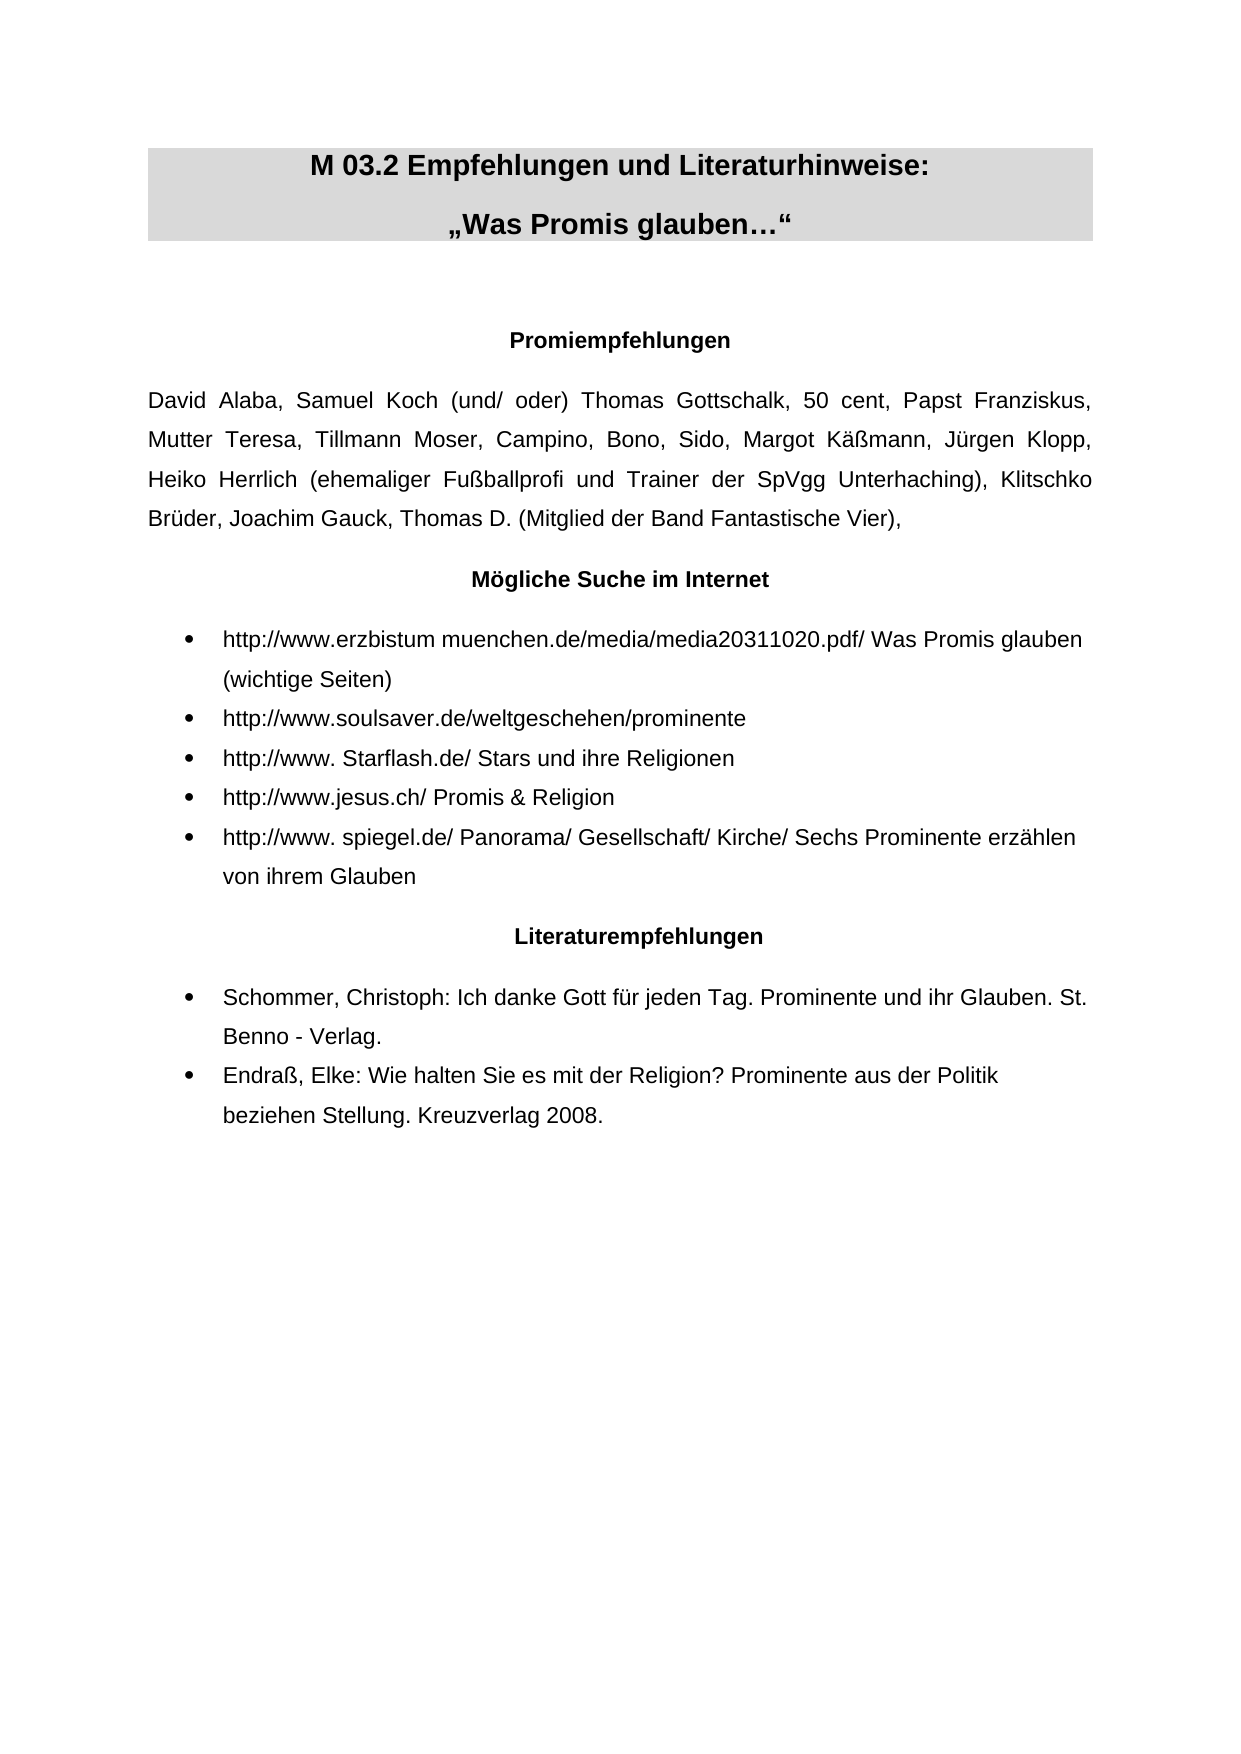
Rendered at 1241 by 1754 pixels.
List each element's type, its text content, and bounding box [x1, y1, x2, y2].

list http://www.soulsaver.de/weltgeschehen/prominente [185, 705, 1093, 731]
list Endraß, Elke: Wie halten Sie es mit der Religion? Prominente aus der Politik beziehen Stellung. Kreuzverlag 2008. [185, 1062, 1093, 1128]
text „Was Promis glauben…“ [148, 207, 1093, 241]
text Mögliche Suche im Internet [148, 566, 1093, 592]
list http://www.erzbistum muenchen.de/media/media20311020.pdf/ Was Promis glauben (wichtige Seiten) [185, 626, 1093, 692]
text Literaturempfehlungen [185, 923, 1093, 949]
text M 03.2 Empfehlungen und Literaturhinweise: [148, 148, 1093, 181]
text Promiempfehlungen [148, 327, 1093, 353]
list Schommer, Christoph: Ich danke Gott für jeden Tag. Prominente und ihr Glauben. St. Benno - Verlag. [185, 983, 1093, 1049]
text David Alaba, Samuel Koch (und/ oder) Thomas Gottschalk, 50 cent, Papst Franziskus, Mutter Teresa, Tillmann Moser, Campino, Bono, Sido, Margot Käßmann, Jürgen Klopp, Heiko Herrlich (ehemaliger Fußballprofi und Trainer der SpVgg Unterhaching), Klitschko Brüder, Joachim Gauck, Thomas D. (Mitglied der Band Fantastische Vier), [148, 387, 1093, 532]
list http://www. Starflash.de/ Stars und ihre Religionen [185, 744, 1093, 771]
list http://www.jesus.ch/ Promis & Religion [185, 784, 1093, 810]
list http://www. spiegel.de/ Panorama/ Gesellschaft/ Kirche/ Sechs Prominente erzählen von ihrem Glauben [185, 823, 1093, 889]
